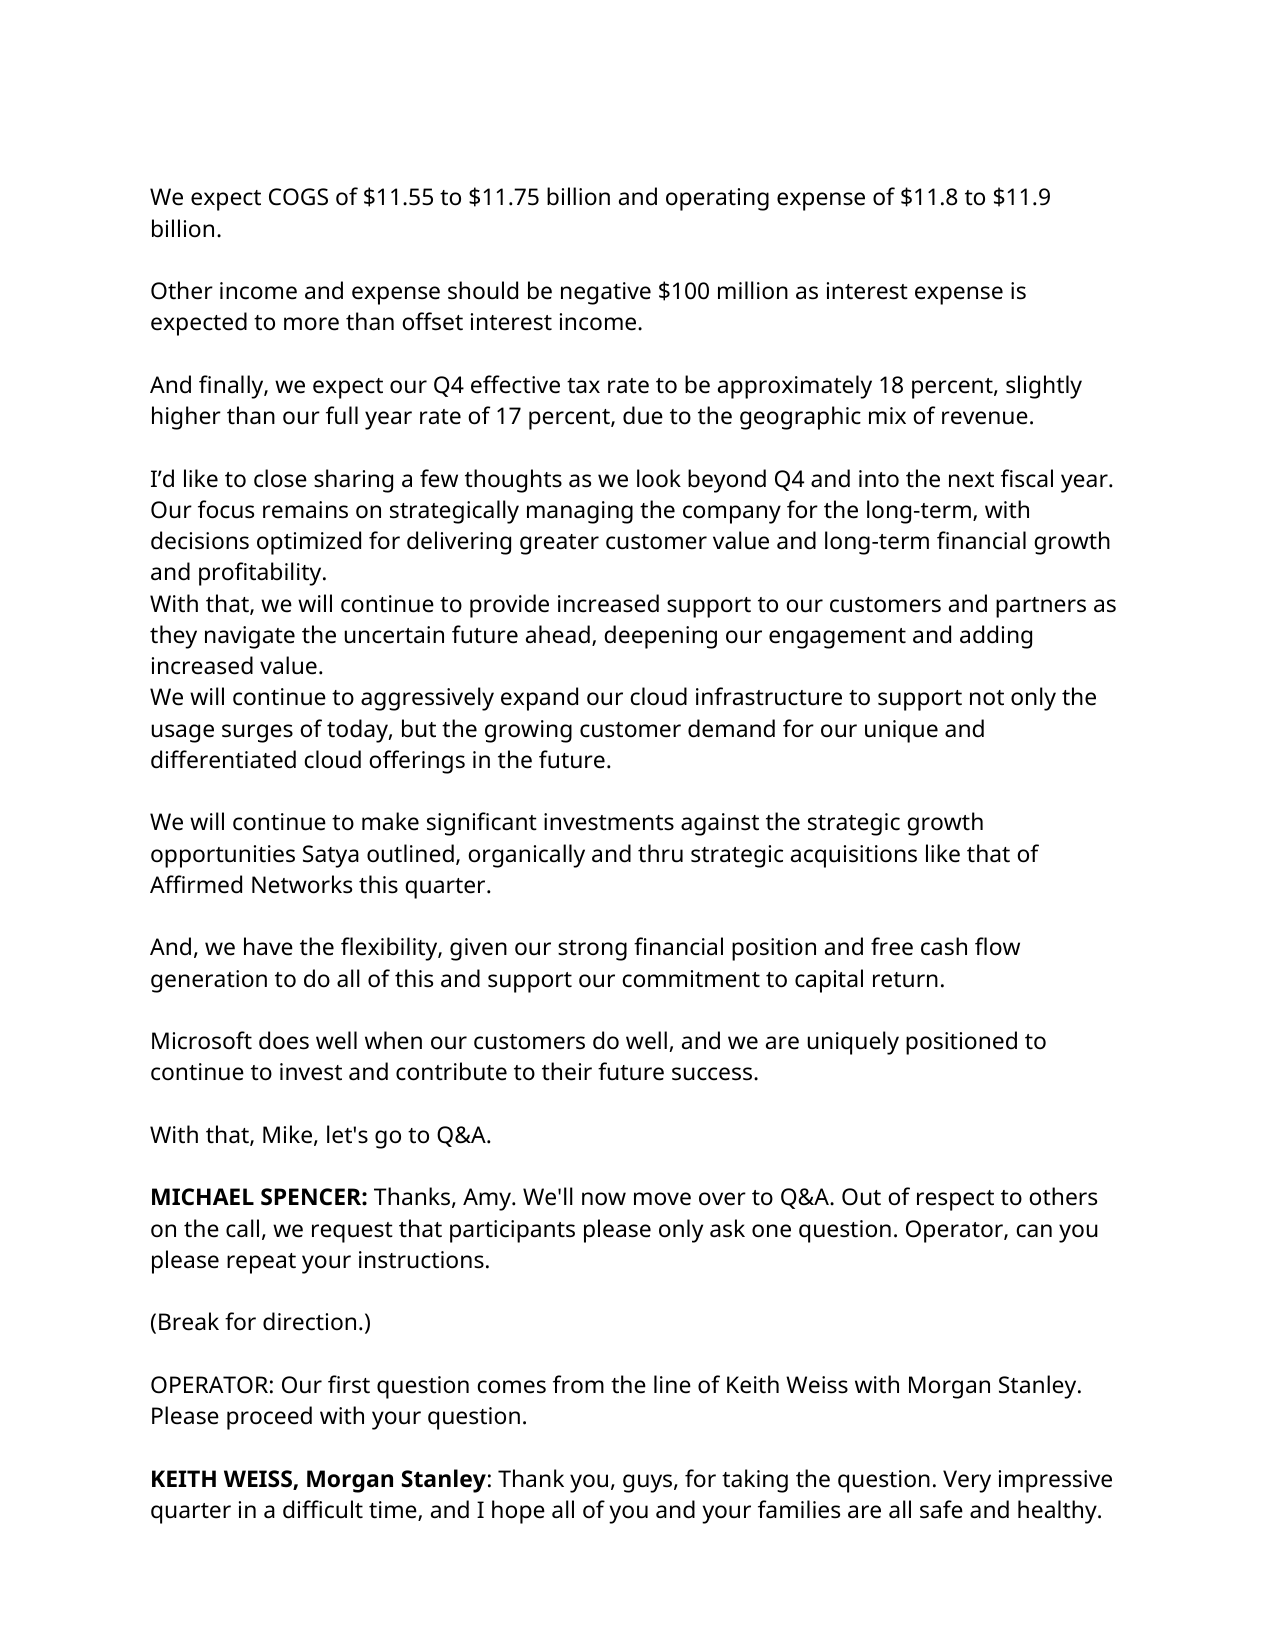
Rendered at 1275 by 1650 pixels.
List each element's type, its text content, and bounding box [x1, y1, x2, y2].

text With that, Mike, let's go to Q&A. [150, 1119, 1125, 1150]
text We will continue to aggressively expand our cloud infrastructure to support not only the usage surges of today, but the growing customer demand for our unique and differentiated cloud offerings in the future. [150, 681, 1125, 775]
text And, we have the flexibility, given our strong financial position and free cash flow generation to do all of this and support our commitment to capital return. [150, 931, 1125, 994]
text OPERATOR: Our first question comes from the line of Keith Weiss with Morgan Stanley. Please proceed with your question. [150, 1369, 1125, 1431]
text Microsoft does well when our customers do well, and we are uniquely positioned to continue to invest and contribute to their future success. [150, 1025, 1125, 1087]
text And finally, we expect our Q4 effective tax rate to be approximately 18 percent, slightly higher than our full year rate of 17 percent, due to the geographic mix of revenue. [150, 369, 1125, 431]
text With that, we will continue to provide increased support to our customers and partners as they navigate the uncertain future ahead, deepening our engagement and adding increased value. [150, 587, 1125, 681]
text We will continue to make significant investments against the strategic growth opportunities Satya outlined, organically and thru strategic acquisitions like that of Affirmed Networks this quarter. [150, 806, 1125, 900]
text Our focus remains on strategically managing the company for the long-term, with decisions optimized for delivering greater customer value and long-term financial growth and profitability. [150, 494, 1125, 587]
text KEITH WEISS, Morgan Stanley: Thank you, guys, for taking the question. Very impressive quarter in a difficult time, and I hope all of you and your families are all safe and healthy. [150, 1462, 1125, 1525]
text Other income and expense should be negative $100 million as interest expense is expected to more than offset interest income. [150, 275, 1125, 337]
text I’d like to close sharing a few thoughts as we look beyond Q4 and into the next fiscal year. [150, 462, 1125, 494]
text (Break for direction.) [150, 1306, 1125, 1337]
text We expect COGS of $11.55 to $11.75 billion and operating expense of $11.8 to $11.9 billion. [150, 181, 1125, 244]
text MICHAEL SPENCER: Thanks, Amy. We'll now move over to Q&A. Out of respect to others on the call, we request that participants please only ask one question. Operator, can you please repeat your instructions. [150, 1181, 1125, 1275]
